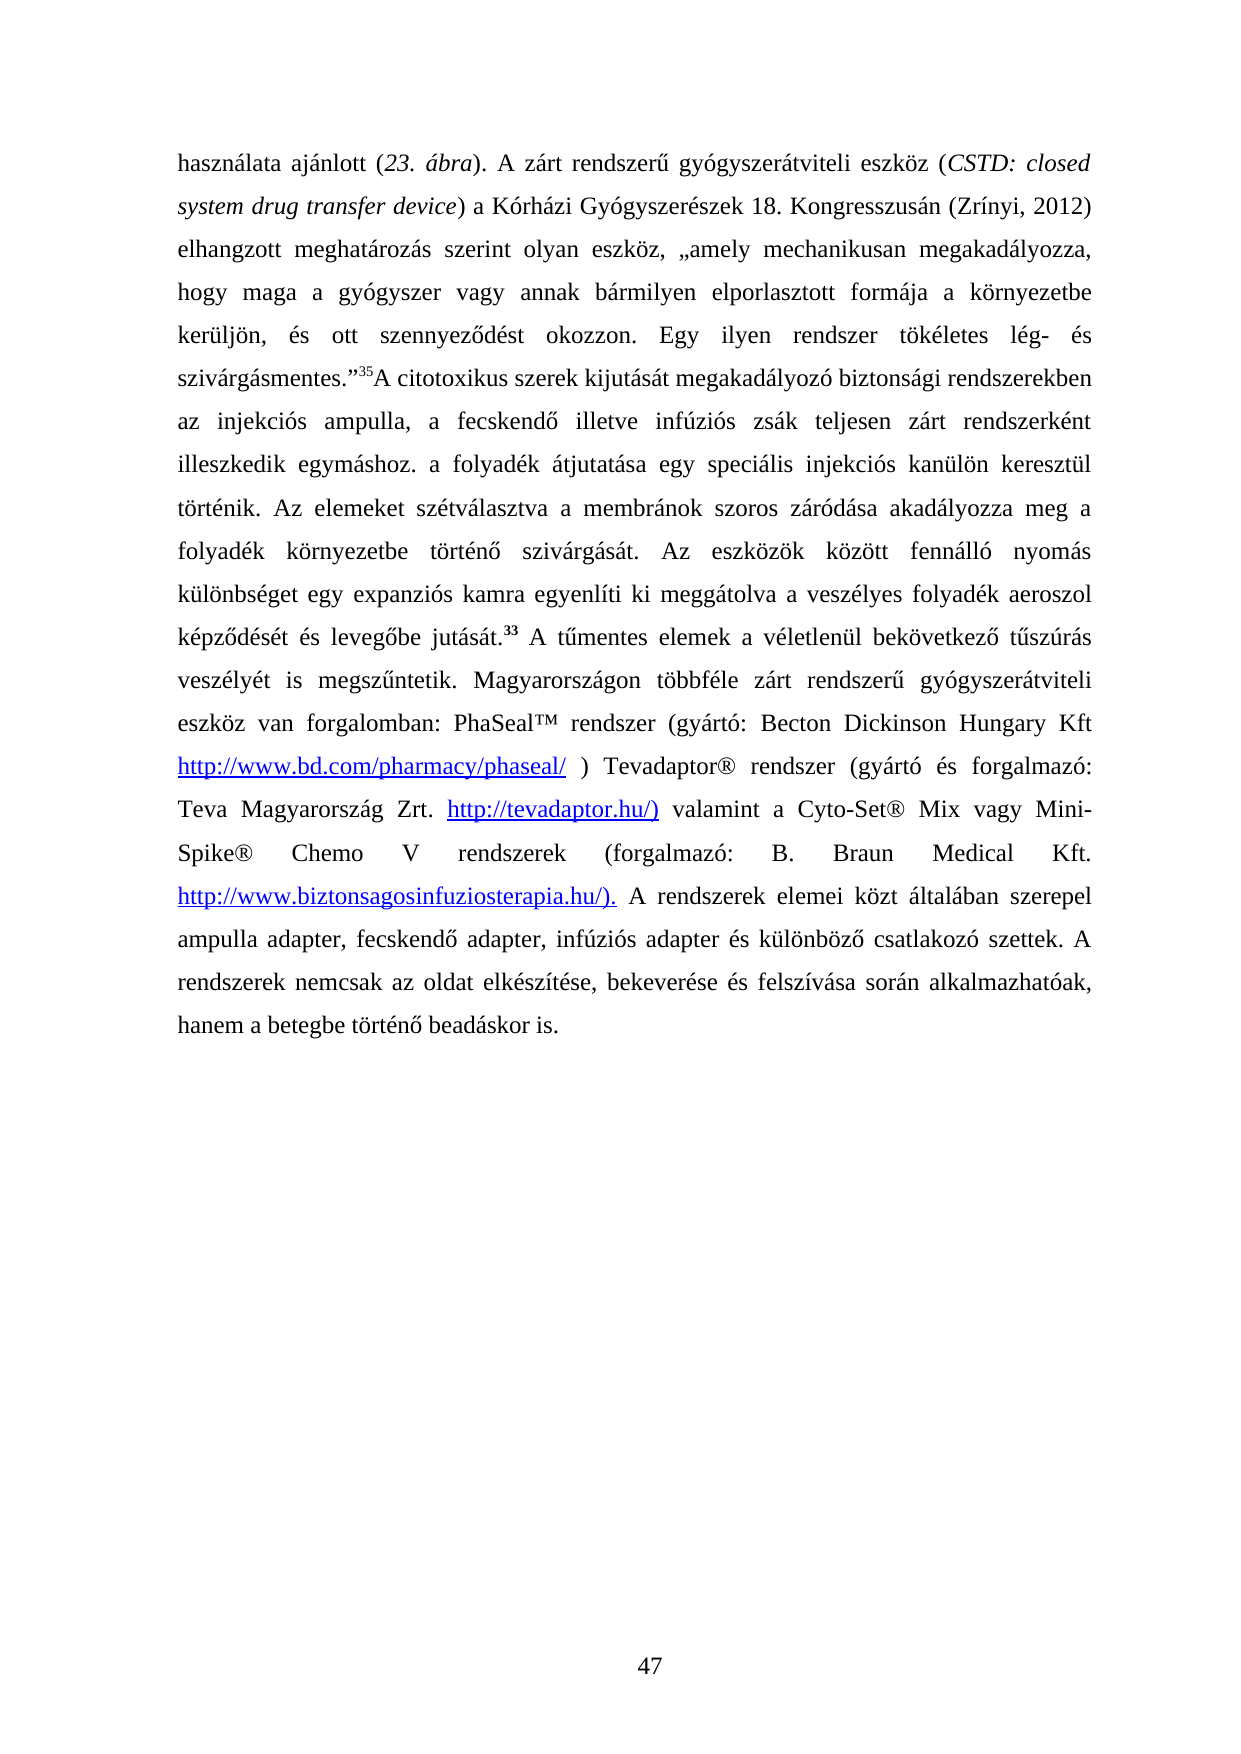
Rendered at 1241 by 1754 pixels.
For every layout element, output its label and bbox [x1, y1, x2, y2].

text [177, 148, 1092, 1039]
